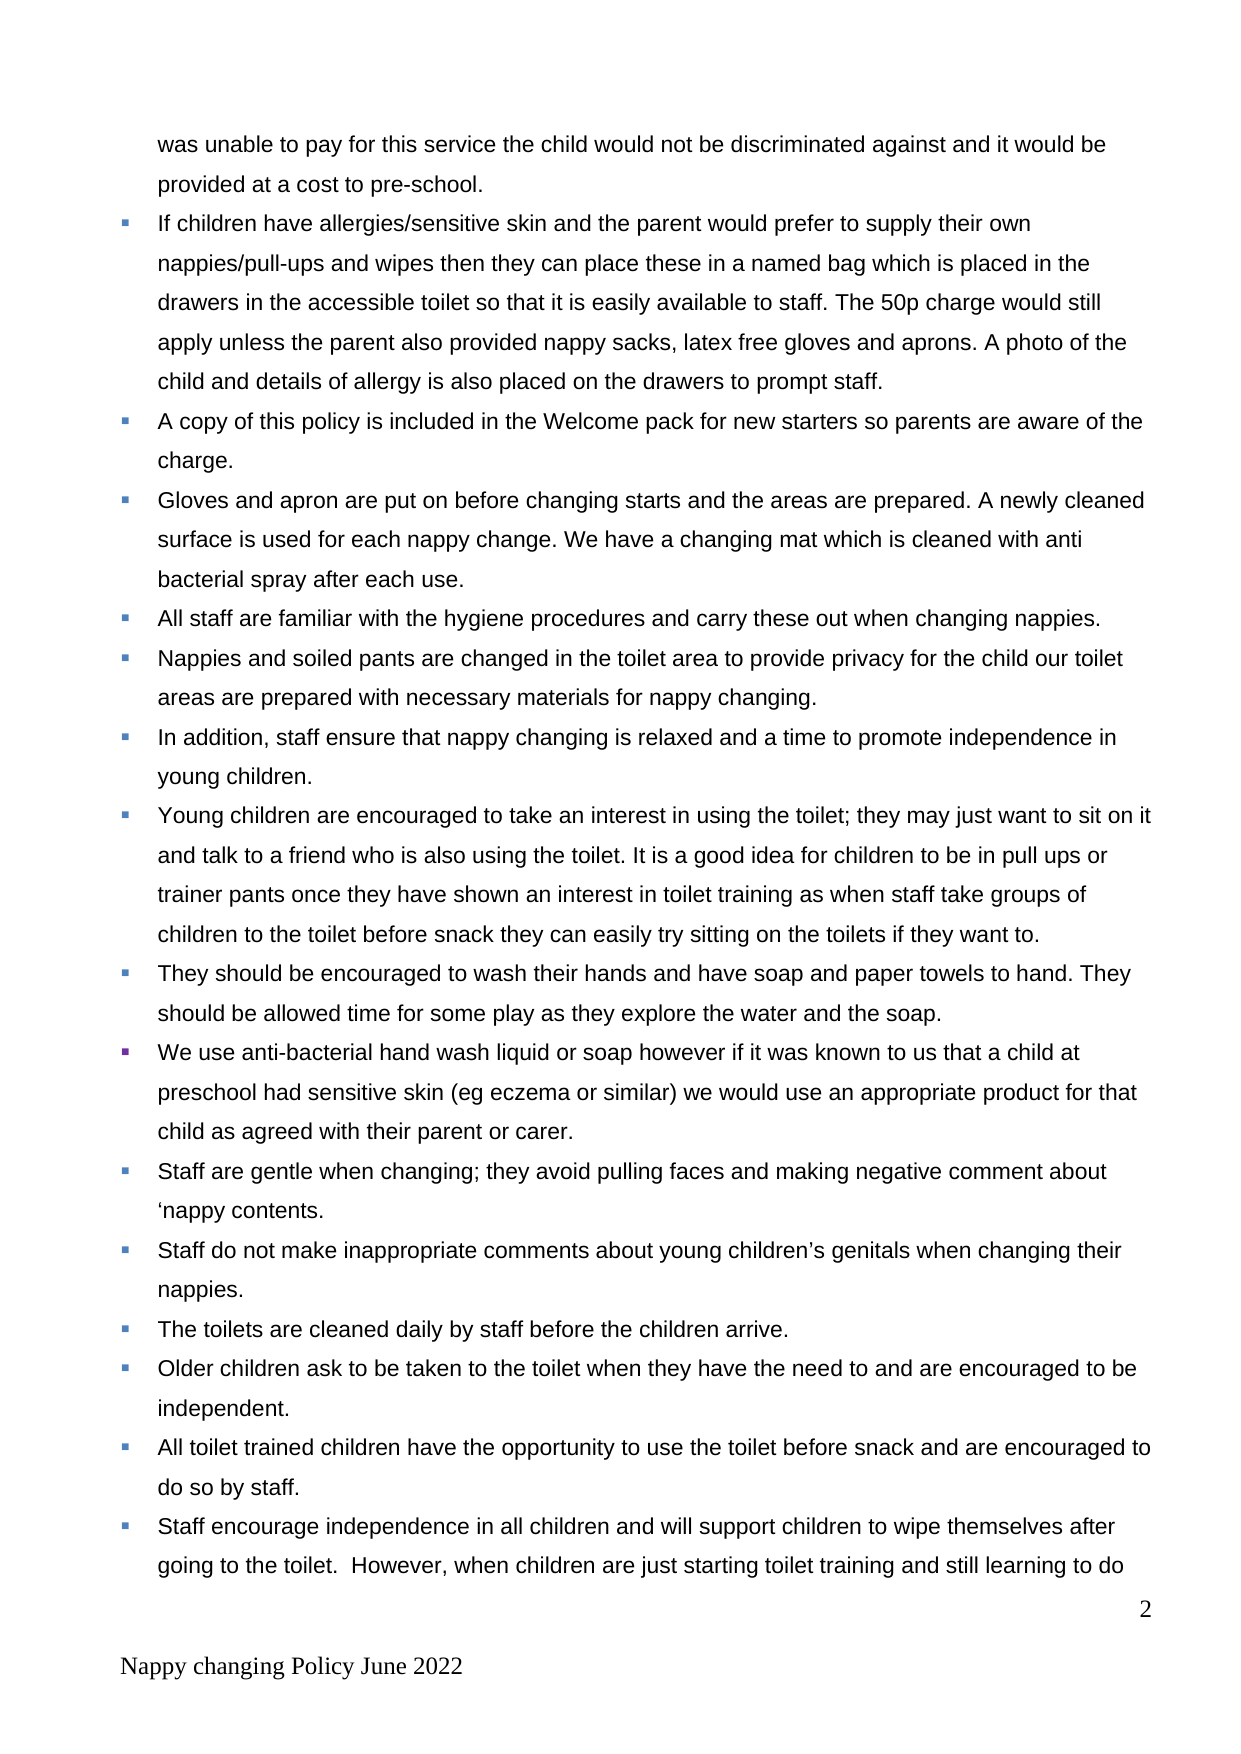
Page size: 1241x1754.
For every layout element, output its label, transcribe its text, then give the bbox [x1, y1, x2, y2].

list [120, 131, 1152, 197]
list All toilet trained children have the opportunity to use the toilet before snack and are encouraged to do so by staff. [120, 1434, 1152, 1500]
list A copy of this policy is included in the Welcome pack for new starters so parents are aware of the charge. [120, 408, 1152, 473]
list Staff are gentle when changing; they avoid pulling faces and making negative comment about ‘nappy contents. [120, 1158, 1152, 1223]
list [120, 1513, 1152, 1579]
list Nappies and soiled pants are changed in the toilet area to provide privacy for the child our toilet areas are prepared with necessary materials for nappy changing. [120, 644, 1152, 710]
list Gloves and apron are put on before changing starts and the areas are prepared. A newly cleaned surface is used for each nappy change. We have a changing mat which is cleaned with anti bacterial spray after each use. [120, 487, 1152, 592]
list Older children ask to be taken to the toilet when they have the need to and are encouraged to be independent. [120, 1355, 1152, 1421]
list If children have allergies/sensitive skin and the parent would prefer to supply their own nappies/pull-ups and wipes then they can place these in a named bag which is placed in the drawers in the accessible toilet so that it is easily available to staff. The 50p charge would still apply unless the parent also provided nappy sacks, latex free gloves and aprons. A photo of the child and details of allergy is also placed on the drawers to prompt staff. [120, 210, 1152, 394]
list The toilets are cleaned daily by staff before the children arrive. [120, 1316, 1152, 1342]
list Staff do not make inappropriate comments about young children’s genitals when changing their nappies. [120, 1237, 1152, 1302]
list Young children are encouraged to take an interest in using the toilet; they may just want to sit on it and talk to a friend who is also using the toilet. It is a good idea for children to be in pull ups or trainer pants once they have shown an interest in toilet training as when staff take groups of children to the toilet before snack they can easily try sitting on the toilets if they want to. [120, 802, 1152, 947]
list They should be encouraged to wash their hands and have soap and paper towels to hand. They should be allowed time for some play as they explore the water and the soap. [120, 960, 1152, 1026]
list We use anti-bacterial hand wash liquid or soap however if it was known to us that a child at preschool had sensitive skin (eg eczema or similar) we would use an appropriate product for that child as agreed with their parent or carer. [120, 1039, 1152, 1144]
list All staff are familiar with the hygiene procedures and carry these out when changing nappies. [120, 605, 1152, 631]
list In addition, staff ensure that nappy changing is relaxed and a time to promote independence in young children. [120, 723, 1152, 789]
